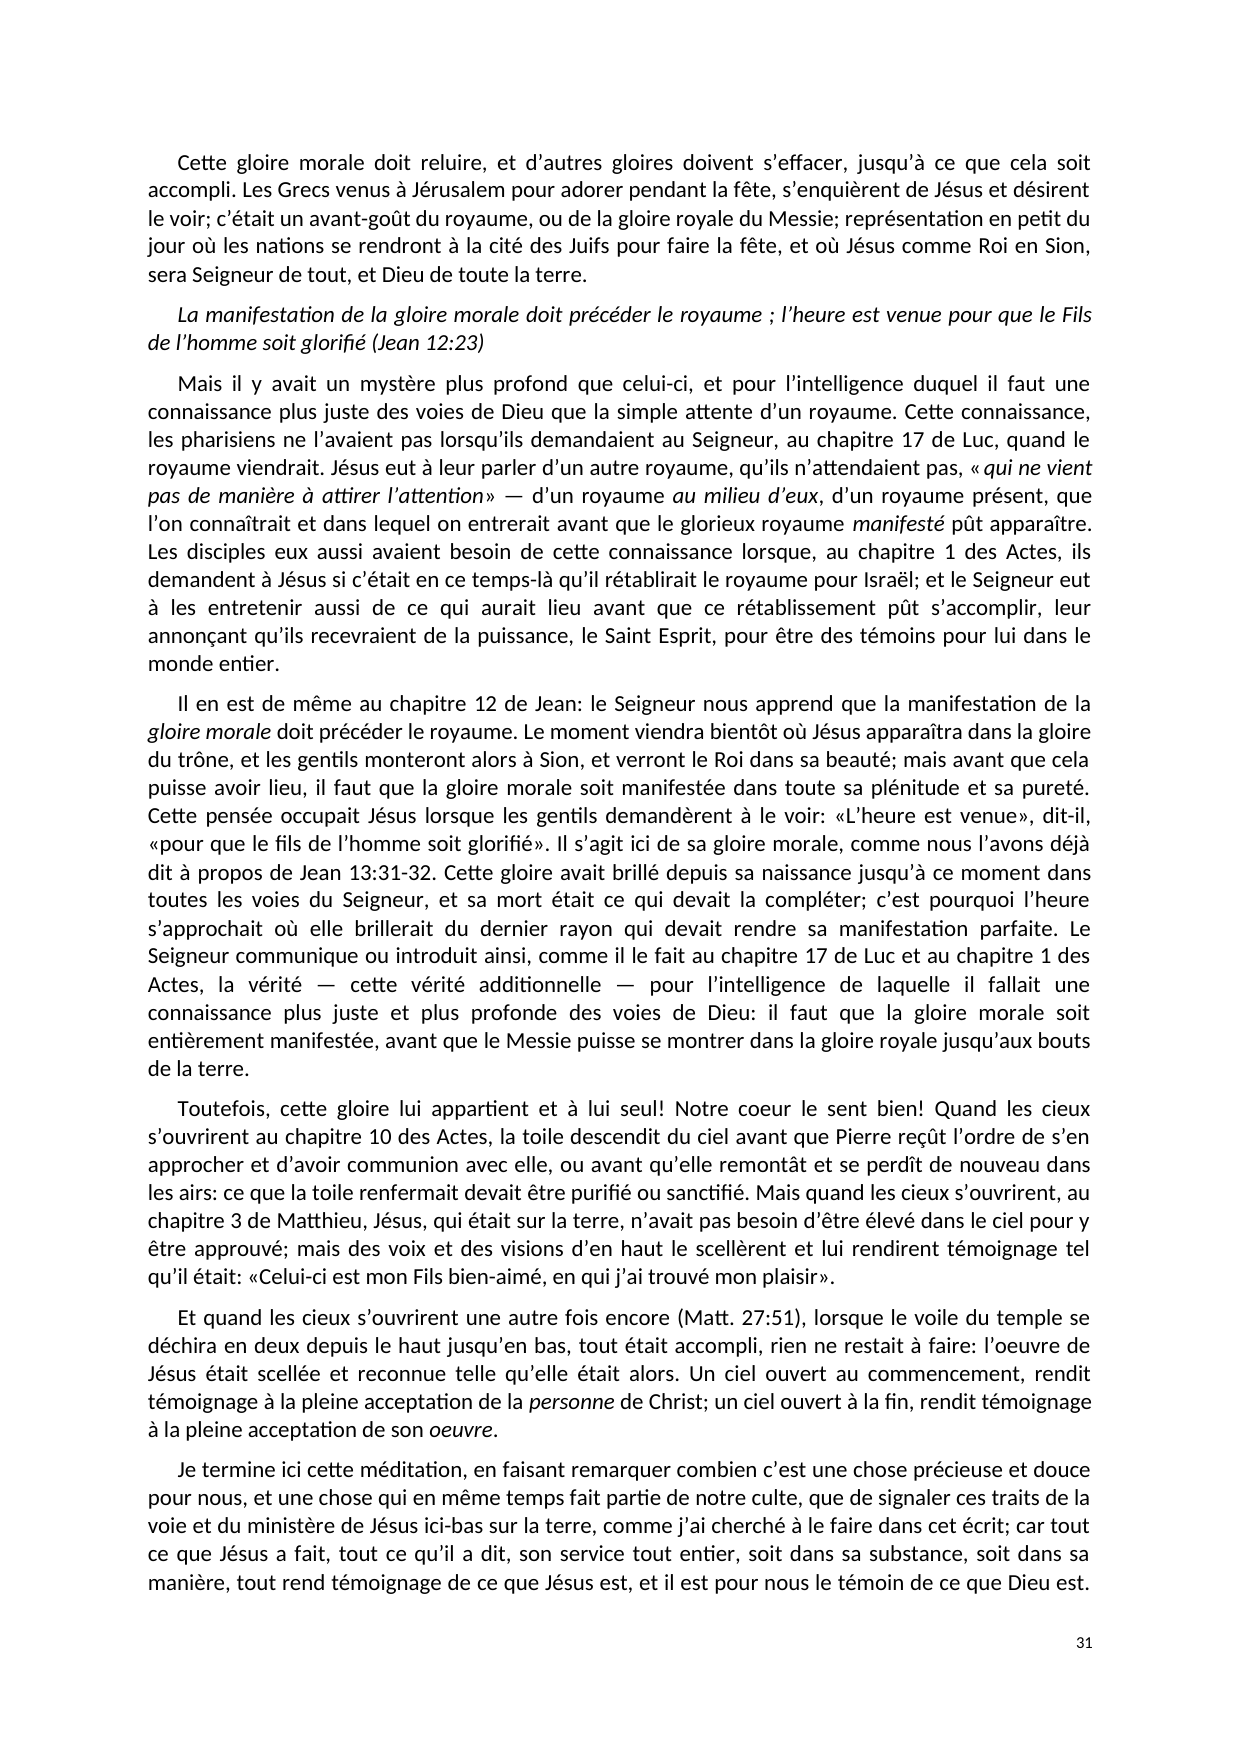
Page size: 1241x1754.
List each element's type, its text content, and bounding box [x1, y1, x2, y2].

text Il en est de même au chapitre 12 de Jean: le Seigneur nous apprend que la manifestation de la gloire morale doit précéder le royaume. Le moment viendra bientôt où Jésus apparaîtra dans la gloire du trône, et les gentils monteront alors à Sion, et verront le Roi dans sa beauté; mais avant que cela puisse avoir lieu, il faut que la gloire morale soit manifestée dans toute sa plénitude et sa pureté. Cette pensée occupait Jésus lorsque les gentils demandèrent à le voir: «L’heure est venue», dit-il, «pour que le fils de l’homme soit glorifié». Il s’agit ici de sa gloire morale, comme nous l’avons déjà dit à propos de Jean 13:31-32. Cette gloire avait brillé depuis sa naissance jusqu’à ce moment dans toutes les voies du Seigneur, et sa mort était ce qui devait la compléter; c’est pourquoi l’heure s’approchait où elle brillerait du dernier rayon qui devait rendre sa manifestation parfaite. Le Seigneur communique ou introduit ainsi, comme il le fait au chapitre 17 de Luc et au chapitre 1 des Actes, la vérité — cette vérité additionnelle — pour l’intelligence de laquelle il fallait une connaissance plus juste et plus profonde des voies de Dieu: il faut que la gloire morale soit entièrement manifestée, avant que le Messie puisse se montrer dans la gloire royale jusqu’aux bouts de la terre. [148, 689, 1093, 1082]
text La manifestation de la gloire morale doit précéder le royaume ; l’heure est venue pour que le Fils de l’homme soit glorifié (Jean 12:23) [148, 300, 1093, 356]
text Toutefois, cette gloire lui appartient et à lui seul! Notre coeur le sent bien! Quand les cieux s’ouvrirent au chapitre 10 des Actes, la toile descendit du ciel avant que Pierre reçût l’ordre de s’en approcher et d’avoir communion avec elle, ou avant qu’elle remontât et se perdît de nouveau dans les airs: ce que la toile renfermait devait être purifié ou sanctifié. Mais quand les cieux s’ouvrirent, au chapitre 3 de Matthieu, Jésus, qui était sur la terre, n’avait pas besoin d’être élevé dans le ciel pour y être approuvé; mais des voix et des visions d’en haut le scellèrent et lui rendirent témoignage tel qu’il était: «Celui-ci est mon Fils bien-aimé, en qui j’ai trouvé mon plaisir». [148, 1094, 1093, 1290]
text Et quand les cieux s’ouvrirent une autre fois encore (Matt. 27:51), lorsque le voile du temple se déchira en deux depuis le haut jusqu’en bas, tout était accompli, rien ne restait à faire: l’oeuvre de Jésus était scellée et reconnue telle qu’elle était alors. Un ciel ouvert au commencement, rendit témoignage à la pleine acceptation de la personne de Christ; un ciel ouvert à la fin, rendit témoignage à la pleine acceptation de son oeuvre. [148, 1303, 1093, 1443]
text Cette gloire morale doit reluire, et d’autres gloires doivent s’effacer, jusqu’à ce que cela soit accompli. Les Grecs venus à Jérusalem pour adorer pendant la fête, s’enquièrent de Jésus et désirent le voir; c’était un avant-goût du royaume, ou de la gloire royale du Messie; représentation en petit du jour où les nations se rendront à la cité des Juifs pour faire la fête, et où Jésus comme Roi en Sion, sera Seigneur de tout, et Dieu de toute la terre. [148, 148, 1093, 288]
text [148, 1456, 1093, 1596]
text Mais il y avait un mystère plus profond que celui-ci, et pour l’intelligence duquel il faut une connaissance plus juste des voies de Dieu que la simple attente d’un royaume. Cette connaissance, les pharisiens ne l’avaient pas lorsqu’ils demandaient au Seigneur, au chapitre 17 de Luc, quand le royaume viendrait. Jésus eut à leur parler d’un autre royaume, qu’ils n’attendaient pas, «qui ne vient pas de manière à attirer l’attention» — d’un royaume au milieu d’eux, d’un royaume présent, que l’on connaîtrait et dans lequel on entrerait avant que le glorieux royaume manifesté pût apparaître. Les disciples eux aussi avaient besoin de cette connaissance lorsque, au chapitre 1 des Actes, ils demandent à Jésus si c’était en ce temps-là qu’il rétablirait le royaume pour Israël; et le Seigneur eut à les entretenir aussi de ce qui aurait lieu avant que ce rétablissement pût s’accomplir, leur annonçant qu’ils recevraient de la puissance, le Saint Esprit, pour être des témoins pour lui dans le monde entier. [148, 369, 1093, 677]
